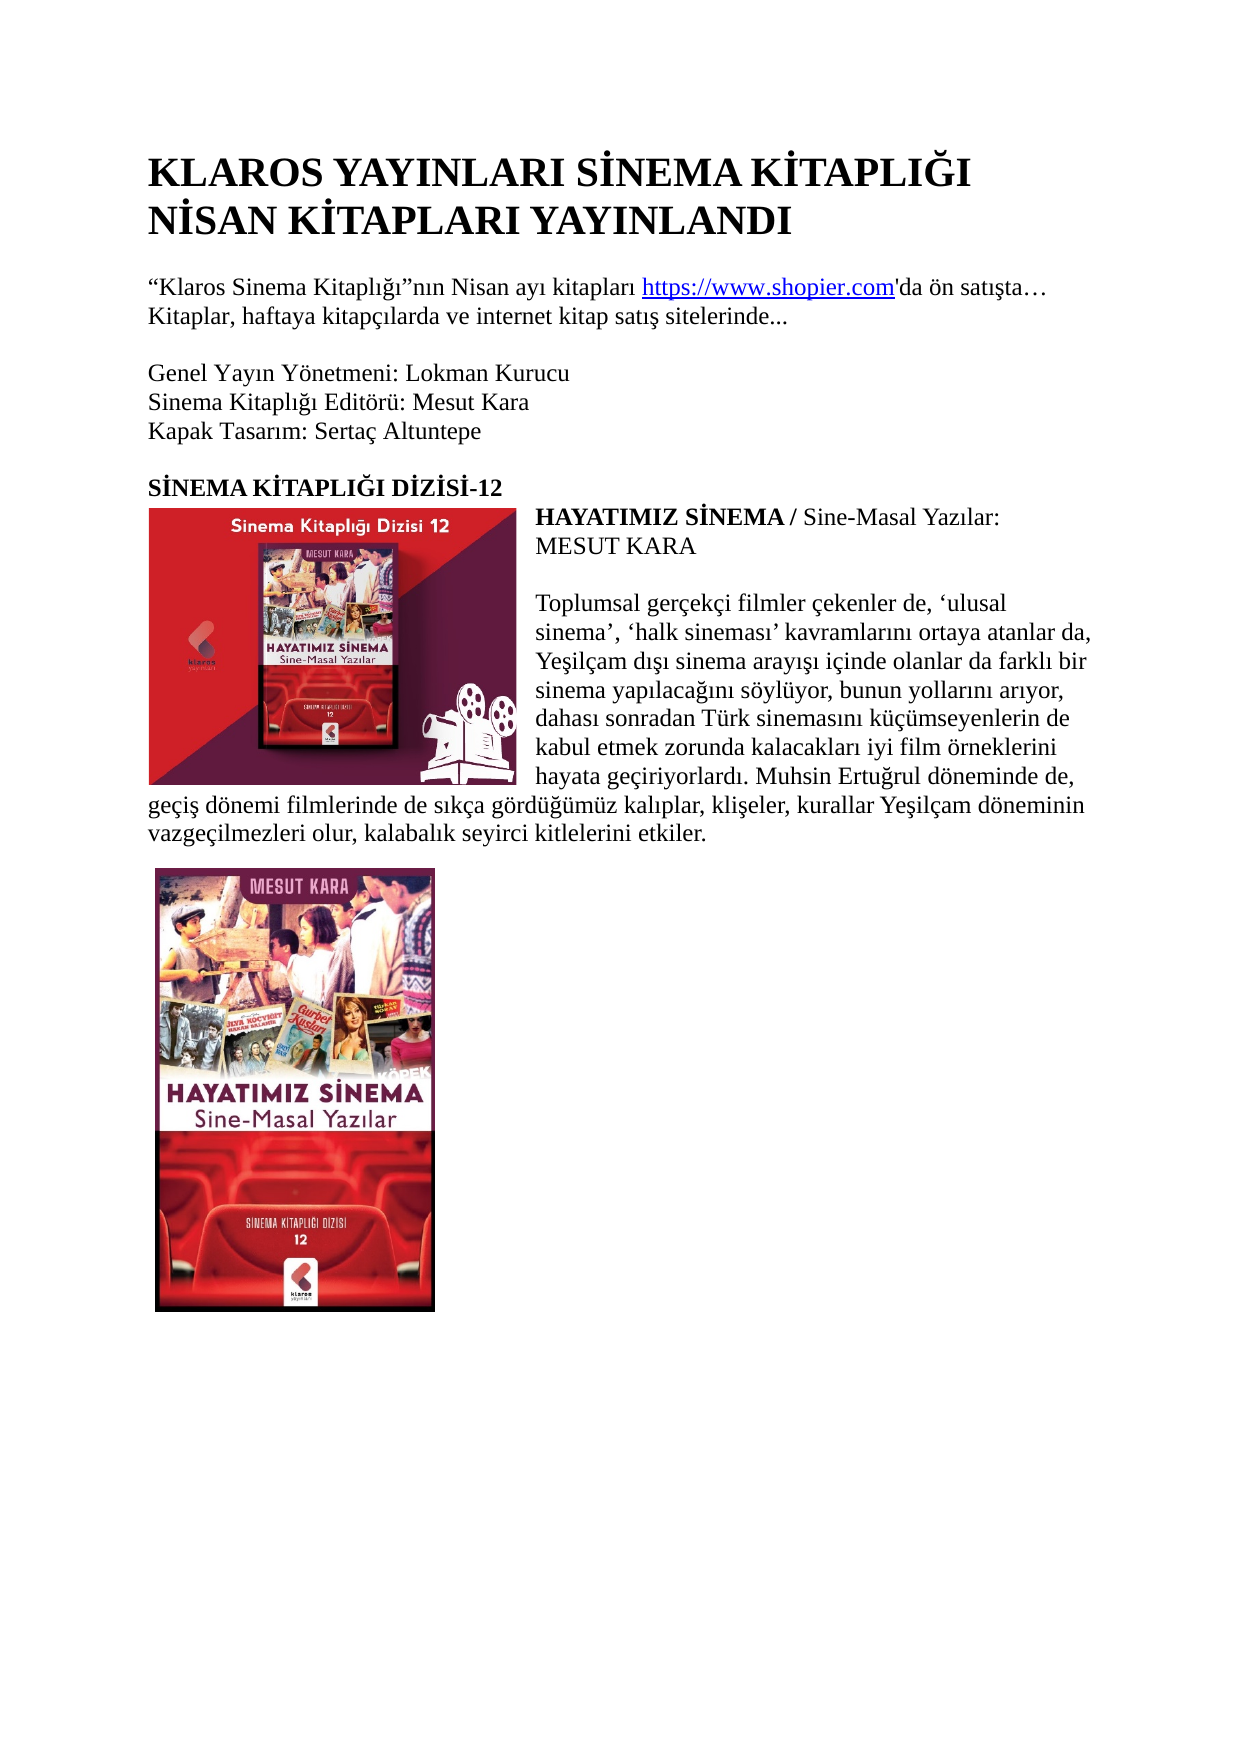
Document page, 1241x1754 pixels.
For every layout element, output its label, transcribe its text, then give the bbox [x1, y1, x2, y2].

text Genel Yayın Yönetmeni: Lokman Kurucu [148, 358, 1093, 387]
text SİNEMA KİTAPLIĞI DİZİSİ-12 [148, 473, 1093, 502]
text Kapak Tasarım: Sertaç Altuntepe [148, 416, 1093, 445]
text KLAROS YAYINLARI SİNEMA KİTAPLIĞI NİSAN KİTAPLARI YAYINLANDI [148, 148, 1093, 243]
text HAYATIMIZ SİNEMA / Sine-Masal Yazılar: [148, 502, 1093, 531]
text “Klaros Sinema Kitaplığı”nın Nisan ayı kitapları https://www.shopier.com'da ön satışta… Kitaplar, haftaya kitapçılarda ve internet kitap satış sitelerinde... [148, 272, 1093, 330]
text Sinema Kitaplığı Editörü: Mesut Kara [148, 387, 1093, 416]
picture [147, 508, 517, 783]
picture [153, 868, 435, 1309]
text Toplumsal gerçekçi filmler çekenler de, ‘ulusal sinema’, ‘halk sineması’ kavramlarını ortaya atanlar da, Yeşilçam dışı sinema arayışı içinde olanlar da farklı bir sinema yapılacağını söylüyor, bunun yollarını arıyor, dahası sonradan Türk sinemasını küçümseyenlerin de kabul etmek zorunda kalacakları iyi film örneklerini hayata geçiriyorlardı. Muhsin Ertuğrul döneminde de, geçiş dönemi filmlerinde de sıkça gördüğümüz kalıplar, klişeler, kurallar Yeşilçam döneminin vazgeçilmezleri olur, kalabalık seyirci kitlelerini etkiler. [148, 588, 1093, 847]
text MESUT KARA [517, 531, 1093, 560]
